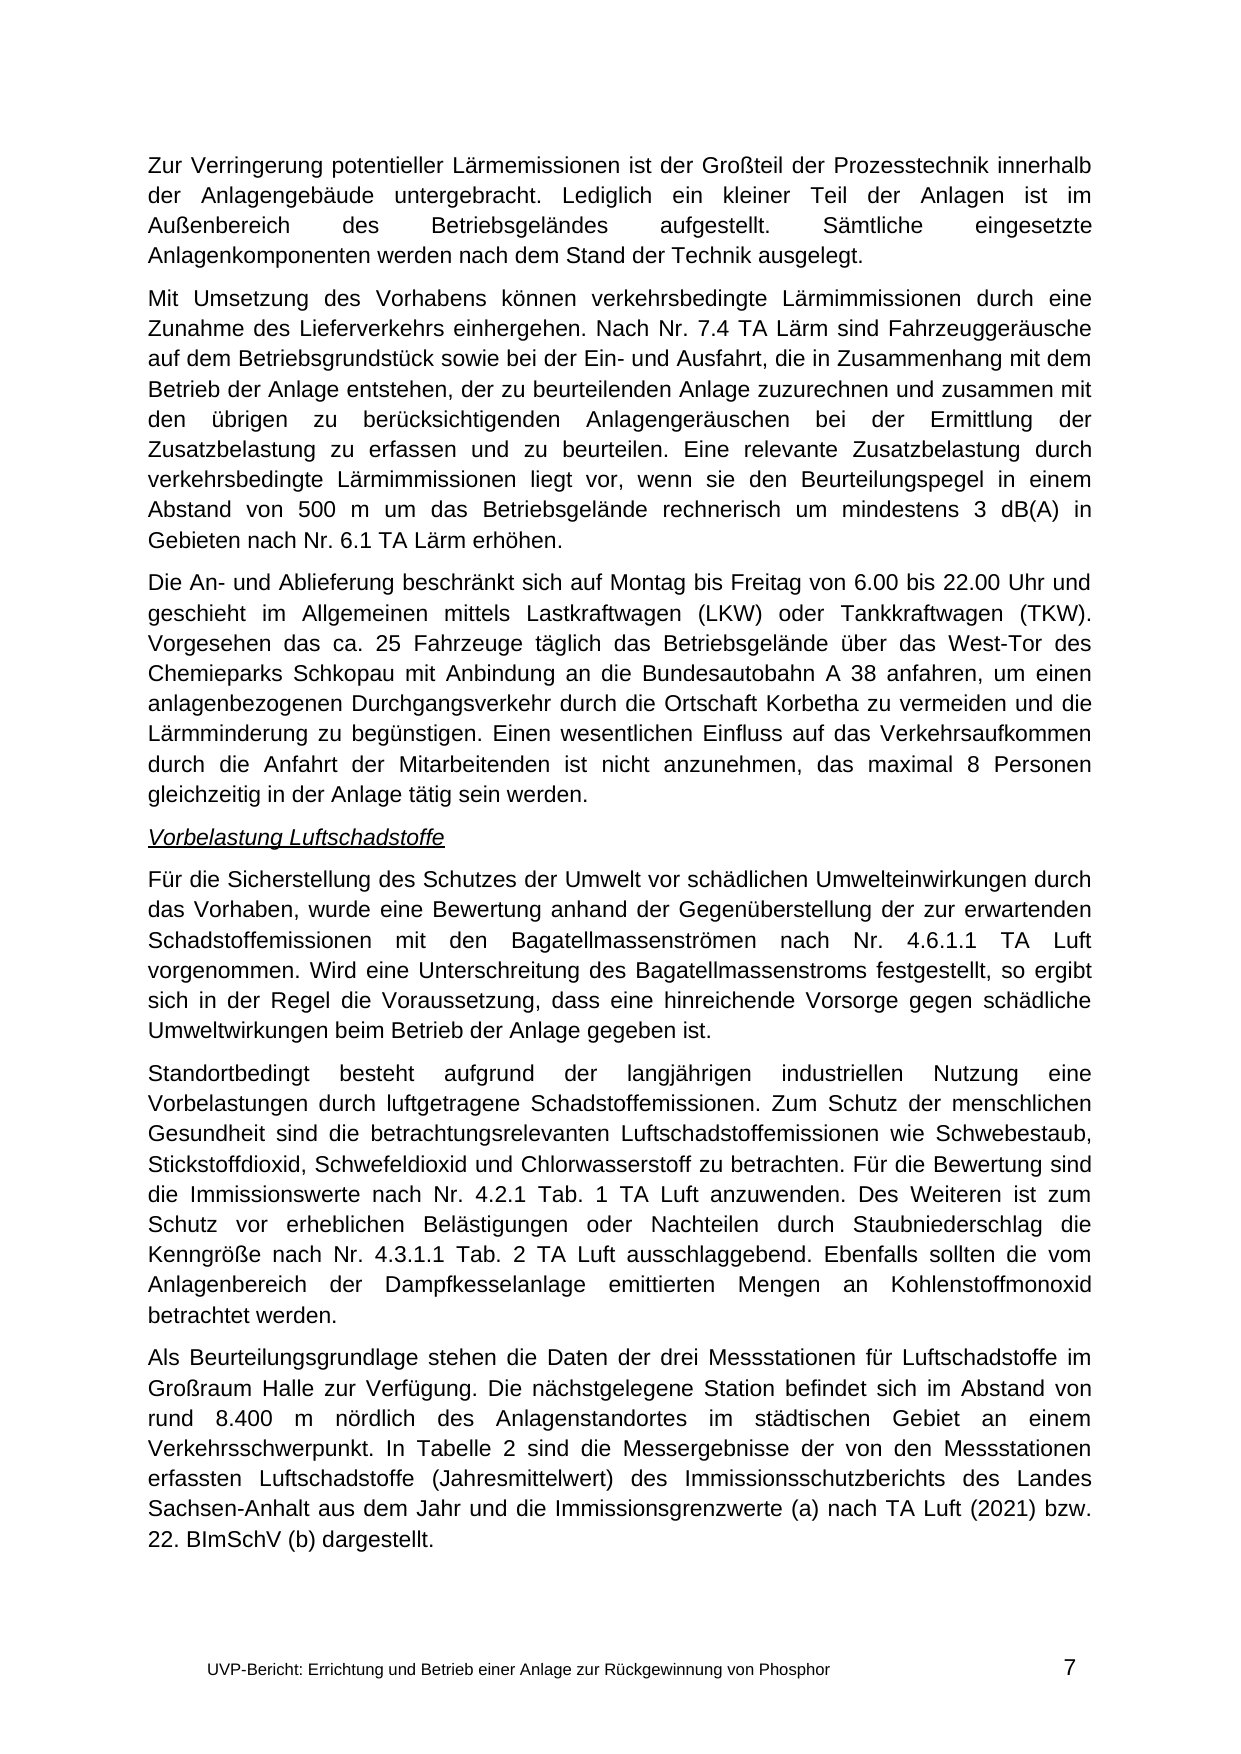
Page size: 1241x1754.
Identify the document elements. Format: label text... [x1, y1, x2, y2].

text Mit Umsetzung des Vorhabens können verkehrsbedingte Lärmimmissionen durch eine Zunahme des Lieferverkehrs einhergehen. Nach Nr. 7.4 TA Lärm sind Fahrzeuggeräusche auf dem Betriebsgrundstück sowie bei der Ein- und Ausfahrt, die in Zusammenhang mit dem Betrieb der Anlage entstehen, der zu beurteilenden Anlage zuzurechnen und zusammen mit den übrigen zu berücksichtigenden Anlagengeräuschen bei der Ermittlung der Zusatzbelastung zu erfassen und zu beurteilen. Eine relevante Zusatzbelastung durch verkehrsbedingte Lärmimmissionen liegt vor, wenn sie den Beurteilungspegel in einem Abstand von 500 m um das Betriebsgelände rechnerisch um mindestens 3 dB(A) in Gebieten nach Nr. 6.1 TA Lärm erhöhen. [148, 285, 1092, 553]
text Für die Sicherstellung des Schutzes der Umwelt vor schädlichen Umwelteinwirkungen durch das Vorhaben, wurde eine Bewertung anhand der Gegenüberstellung der zur erwartenden Schadstoffemissionen mit den Bagatellmassenströmen nach Nr. 4.6.1.1 TA Luft vorgenommen. Wird eine Unterschreitung des Bagatellmassenstroms festgestellt, so ergibt sich in der Regel die Voraussetzung, dass eine hinreichende Vorsorge gegen schädliche Umweltwirkungen beim Betrieb der Anlage gegeben ist. [148, 866, 1092, 1043]
text Vorbelastung Luftschadstoffe [148, 823, 1092, 850]
text Als Beurteilungsgrundlage stehen die Daten der drei Messstationen für Luftschadstoffe im Großraum Halle zur Verfügung. Die nächstgelegene Station befindet sich im Abstand von rund 8.400 m nördlich des Anlagenstandortes im städtischen Gebiet an einem Verkehrsschwerpunkt. In Tabelle 2 sind die Messergebnisse der von den Messstationen erfassten Luftschadstoffe (Jahresmittelwert) des Immissionsschutzberichts des Landes Sachsen-Anhalt aus dem Jahr und die Immissionsgrenzwerte (a) nach TA Luft (2021) bzw. 22. BImSchV (b) dargestellt. [148, 1344, 1092, 1552]
text Standortbedingt besteht aufgrund der langjährigen industriellen Nutzung eine Vorbelastungen durch luftgetragene Schadstoffemissionen. Zum Schutz der menschlichen Gesundheit sind die betrachtungsrelevanten Luftschadstoffemissionen wie Schwebestaub, Stickstoffdioxid, Schwefeldioxid und Chlorwasserstoff zu betrachten. Für die Bewertung sind die Immissionswerte nach Nr. 4.2.1 Tab. 1 TA Luft anzuwenden. Des Weiteren ist zum Schutz vor erheblichen Belästigungen oder Nachteilen durch Staubniederschlag die Kenngröße nach Nr. 4.3.1.1 Tab. 2 TA Luft ausschlaggebend. Ebenfalls sollten die vom Anlagenbereich der Dampfkesselanlage emittierten Mengen an Kohlenstoffmonoxid betrachtet werden. [148, 1060, 1092, 1328]
text Die An- und Ablieferung beschränkt sich auf Montag bis Freitag von 6.00 bis 22.00 Uhr und geschieht im Allgemeinen mittels Lastkraftwagen (LKW) oder Tankkraftwagen (TKW). Vorgesehen das ca. 25 Fahrzeuge täglich das Betriebsgelände über das West-Tor des Chemieparks Schkopau mit Anbindung an die Bundesautobahn A 38 anfahren, um einen anlagenbezogenen Durchgangsverkehr durch die Ortschaft Korbetha zu vermeiden und die Lärmminderung zu begünstigen. Einen wesentlichen Einfluss auf das Verkehrsaufkommen durch die Anfahrt der Mitarbeitenden ist nicht anzunehmen, das maximal 8 Personen gleichzeitig in der Anlage tätig sein werden. [148, 569, 1092, 807]
text Zur Verringerung potentieller Lärmemissionen ist der Großteil der Prozesstechnik innerhalb der Anlagengebäude untergebracht. Lediglich ein kleiner Teil der Anlagen ist im Außenbereich des Betriebsgeländes aufgestellt. Sämtliche eingesetzte Anlagenkomponenten werden nach dem Stand der Technik ausgelegt. [148, 152, 1092, 268]
